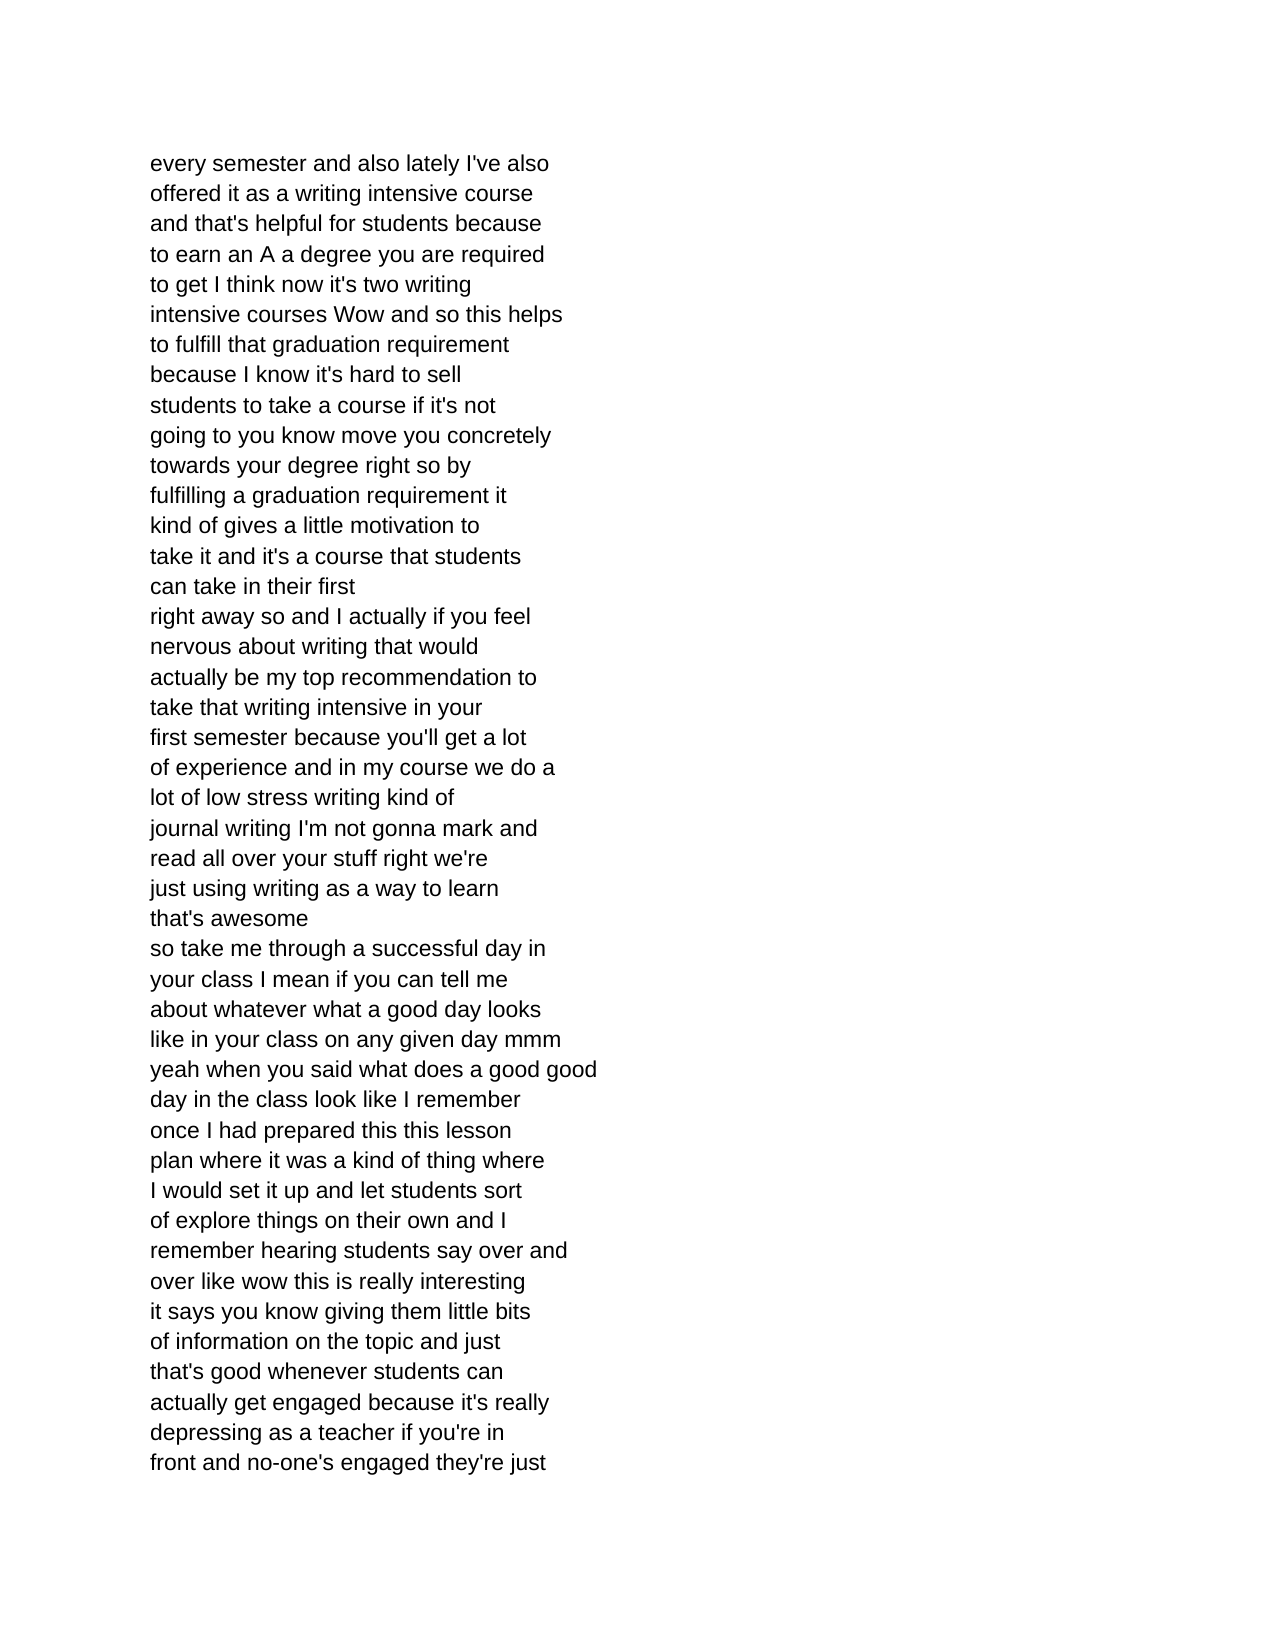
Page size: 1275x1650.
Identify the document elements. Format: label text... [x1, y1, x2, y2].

text so take me through a successful day in [150, 935, 1125, 962]
text nervous about writing that would [150, 633, 1125, 660]
text right away so and I actually if you feel [150, 603, 1125, 629]
text it says you know giving them little bits [150, 1298, 1125, 1324]
text once I had prepared this this lesson [150, 1117, 1125, 1143]
text plan where it was a kind of thing where [150, 1147, 1125, 1173]
text of explore things on their own and I [150, 1207, 1125, 1234]
text that's awesome [150, 905, 1125, 932]
text of information on the topic and just [150, 1328, 1125, 1354]
text front and no-one's engaged they're just [150, 1449, 1125, 1475]
text depressing as a teacher if you're in [150, 1419, 1125, 1445]
text lot of low stress writing kind of [150, 784, 1125, 811]
text like in your class on any given day mmm [150, 1026, 1125, 1052]
text because I know it's hard to sell [150, 361, 1125, 388]
text kind of gives a little motivation to [150, 512, 1125, 539]
text take it and it's a course that students [150, 543, 1125, 569]
text your class I mean if you can tell me [150, 966, 1125, 992]
text offered it as a writing intensive course [150, 180, 1125, 207]
text fulfilling a graduation requirement it [150, 482, 1125, 509]
text of experience and in my course we do a [150, 754, 1125, 781]
text can take in their first [150, 573, 1125, 599]
text intensive courses Wow and so this helps [150, 301, 1125, 327]
text towards your degree right so by [150, 452, 1125, 478]
text that's good whenever students can [150, 1358, 1125, 1385]
text remember hearing students say over and [150, 1237, 1125, 1264]
text to fulfill that graduation requirement [150, 331, 1125, 358]
text actually get engaged because it's really [150, 1388, 1125, 1415]
text I would set it up and let students sort [150, 1177, 1125, 1203]
text first semester because you'll get a lot [150, 724, 1125, 750]
text yeah when you said what does a good good [150, 1056, 1125, 1083]
text and that's helpful for students because [150, 210, 1125, 237]
text students to take a course if it's not [150, 392, 1125, 418]
text over like wow this is really interesting [150, 1268, 1125, 1294]
text read all over your stuff right we're [150, 845, 1125, 871]
text journal writing I'm not gonna mark and [150, 814, 1125, 841]
text about whatever what a good day looks [150, 996, 1125, 1022]
text actually be my top recommendation to [150, 663, 1125, 690]
text to earn an A a degree you are required [150, 241, 1125, 267]
text every semester and also lately I've also [150, 150, 1125, 176]
text day in the class look like I remember [150, 1086, 1125, 1113]
text going to you know move you concretely [150, 422, 1125, 448]
text take that writing intensive in your [150, 694, 1125, 720]
text to get I think now it's two writing [150, 271, 1125, 297]
text just using writing as a way to learn [150, 875, 1125, 901]
